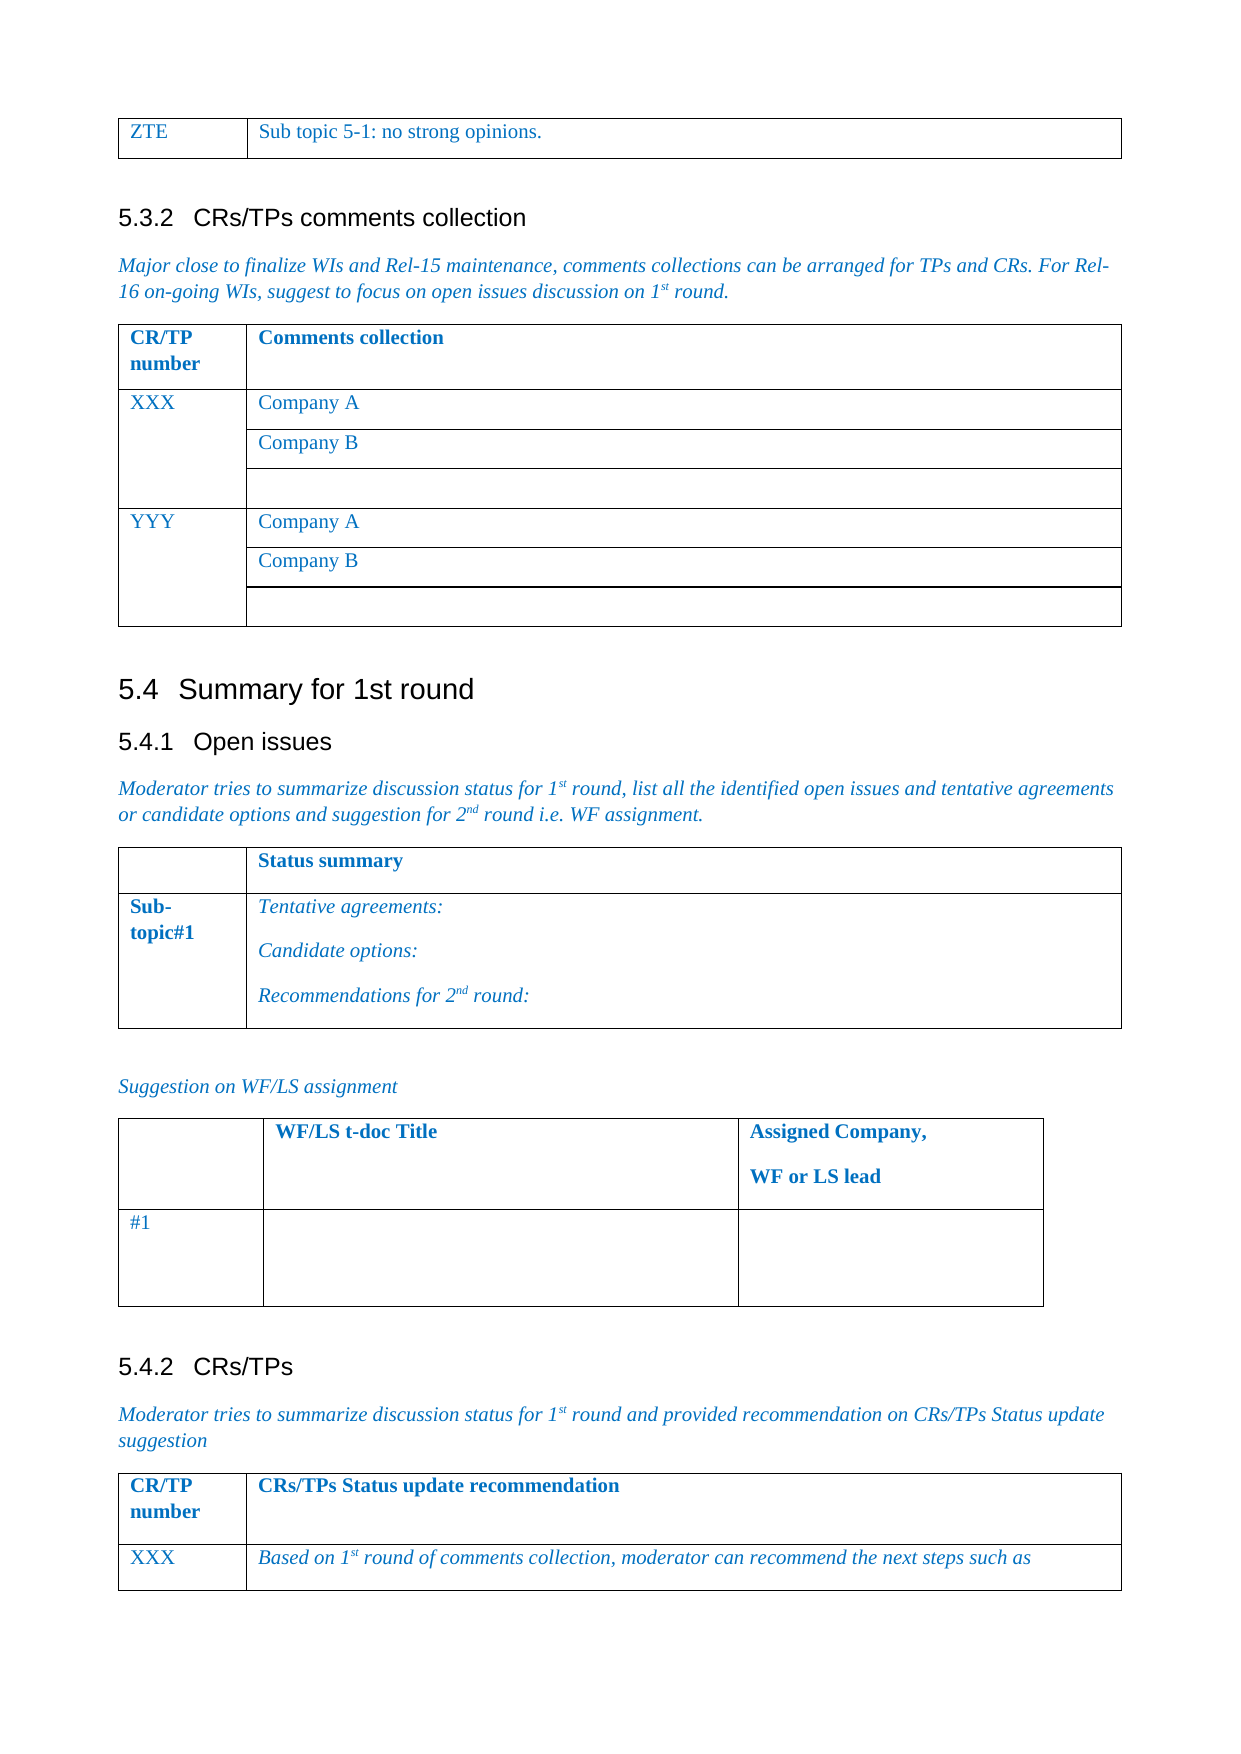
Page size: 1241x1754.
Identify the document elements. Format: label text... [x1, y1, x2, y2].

table_cell Company A [247, 390, 1121, 428]
table_header Assigned Company, WF or LS lead [739, 1119, 1043, 1209]
text Suggestion on WF/LS assignment [118, 1073, 1122, 1098]
table_cell XXX [119, 390, 246, 507]
table_cell #1 [119, 1210, 263, 1306]
text Moderator tries to summarize discussion status for 1st round and provided recommendation on CRs/TPs Status update suggestion [118, 1402, 1122, 1452]
table_cell [264, 1210, 738, 1306]
table_cell [247, 469, 1121, 507]
table_cell Sub-topic#1 [119, 894, 246, 1028]
table_header CRs/TPs Status update recommendation [247, 1474, 1121, 1544]
table_cell Tentative agreements: Candidate options: Recommendations for 2nd round: [247, 894, 1121, 1028]
table_cell XXX [119, 1545, 246, 1590]
table_header [119, 1119, 263, 1209]
subtitle CRs/TPs comments collection [118, 203, 1122, 232]
table_header CR/TP number [119, 325, 246, 389]
table_header Comments collection [247, 325, 1121, 389]
table_header WF/LS t-doc Title [264, 1119, 738, 1209]
table_cell Sub topic 5-1: no strong opinions. [248, 119, 1121, 157]
table_cell Company A [247, 509, 1121, 547]
subtitle CRs/TPs [118, 1352, 1122, 1381]
text Moderator tries to summarize discussion status for 1st round, list all the identified open issues and tentative agreements or candidate options and suggestion for 2nd round i.e. WF assignment. [118, 776, 1122, 826]
table_cell [739, 1210, 1043, 1306]
table_cell ZTE [119, 119, 247, 157]
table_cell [247, 1545, 1121, 1590]
table_header Status summary [247, 848, 1121, 893]
table_cell YYY [119, 509, 246, 626]
table_header CR/TP number [119, 1474, 246, 1544]
table_cell Company B [247, 548, 1121, 586]
subtitle Summary for 1st round [118, 672, 1122, 705]
table_cell Company B [247, 430, 1121, 468]
table_header [119, 848, 246, 893]
text Major close to finalize WIs and Rel-15 maintenance, comments collections can be arranged for TPs and CRs. For Rel-16 on-going WIs, suggest to focus on open issues discussion on 1st round. [118, 253, 1122, 303]
table_cell [247, 588, 1121, 626]
subtitle Open issues [118, 727, 1122, 755]
